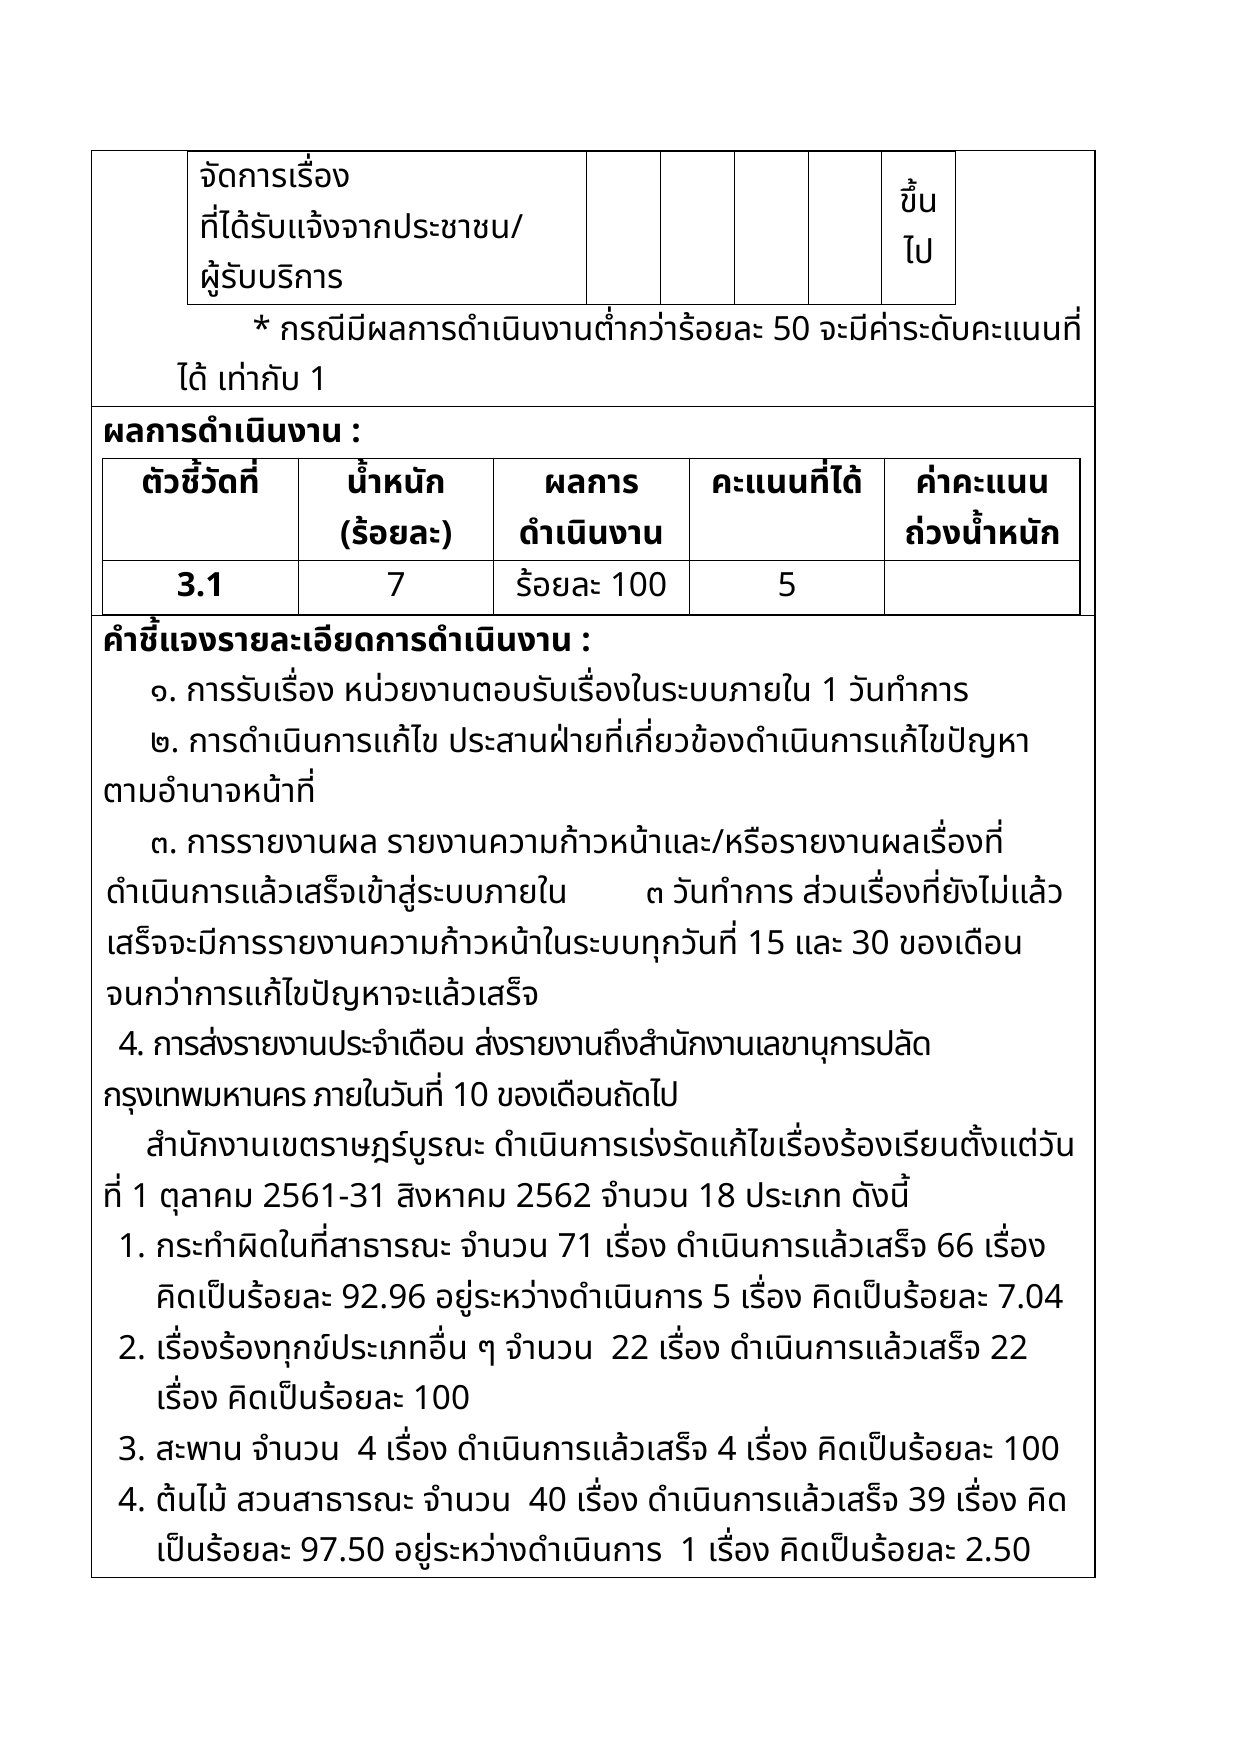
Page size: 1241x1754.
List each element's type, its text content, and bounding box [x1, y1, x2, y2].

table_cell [92, 616, 1094, 1577]
table_cell ผลการดำเนินงาน : [92, 407, 1094, 614]
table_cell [92, 151, 1094, 406]
